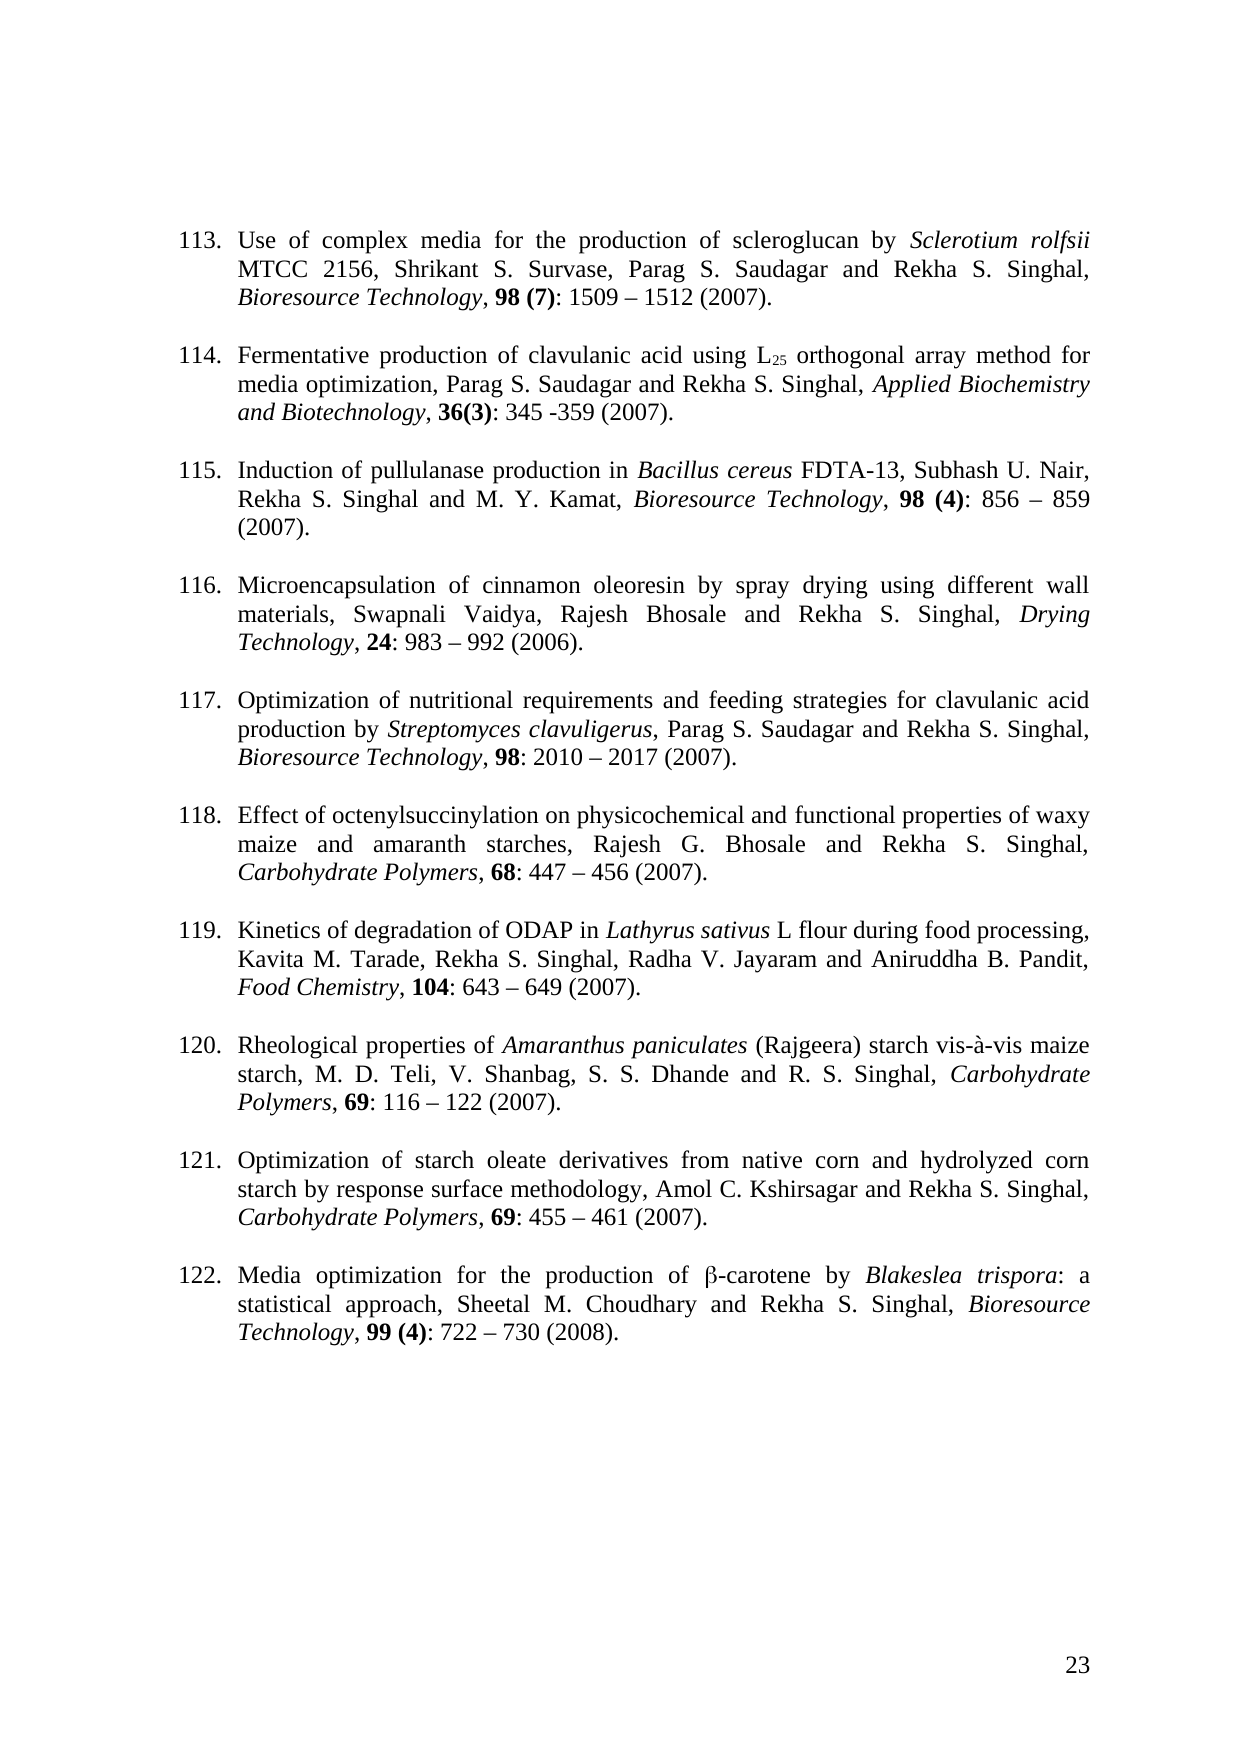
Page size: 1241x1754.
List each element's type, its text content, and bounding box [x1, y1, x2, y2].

text 119. Kinetics of degradation of ODAP in Lathyrus sativus L flour during food processing, Kavita M. Tarade, Rekha S. Singhal, Radha V. Jayaram and Aniruddha B. Pandit, Food Chemistry, 104: 643 – 649 (2007). [178, 915, 1090, 1001]
list Fermentative production of clavulanic acid using L25 orthogonal array method for media optimization, Parag S. Saudagar and Rekha S. Singhal, Applied Biochemistry and Biotechnology, 36(3): 345 -359 (2007). [178, 340, 1090, 426]
text 120. Rheological properties of Amaranthus paniculates (Rajgeera) starch vis-à-vis maize starch, M. D. Teli, V. Shanbag, S. S. Dhande and R. S. Singhal, Carbohydrate Polymers, 69: 116 – 122 (2007). [178, 1030, 1090, 1116]
list Optimization of nutritional requirements and feeding strategies for clavulanic acid production by Streptomyces clavuligerus, Parag S. Saudagar and Rekha S. Singhal, Bioresource Technology, 98: 2010 – 2017 (2007). [178, 685, 1090, 771]
text 113. Use of complex media for the production of scleroglucan by Sclerotium rolfsii MTCC 2156, Shrikant S. Survase, Parag S. Saudagar and Rekha S. Singhal, Bioresource Technology, 98 (7): 1509 – 1512 (2007). [178, 225, 1090, 311]
list Microencapsulation of cinnamon oleoresin by spray drying using different wall materials, Swapnali Vaidya, Rajesh Bhosale and Rekha S. Singhal, Drying Technology, 24: 983 – 992 (2006). [178, 570, 1090, 656]
list Induction of pullulanase production in Bacillus cereus FDTA-13, Subhash U. Nair, Rekha S. Singhal and M. Y. Kamat, Bioresource Technology, 98 (4): 856 – 859 (2007). [178, 455, 1090, 541]
text 122. Media optimization for the production of -carotene by Blakeslea trispora: a statistical approach, Sheetal M. Choudhary and Rekha S. Singhal, Bioresource Technology, 99 (4): 722 – 730 (2008). [178, 1260, 1090, 1346]
text 118. Effect of octenylsuccinylation on physicochemical and functional properties of waxy maize and amaranth starches, Rajesh G. Bhosale and Rekha S. Singhal, Carbohydrate Polymers, 68: 447 – 456 (2007). [178, 800, 1090, 886]
text 121. Optimization of starch oleate derivatives from native corn and hydrolyzed corn starch by response surface methodology, Amol C. Kshirsagar and Rekha S. Singhal, Carbohydrate Polymers, 69: 455 – 461 (2007). [178, 1145, 1090, 1231]
